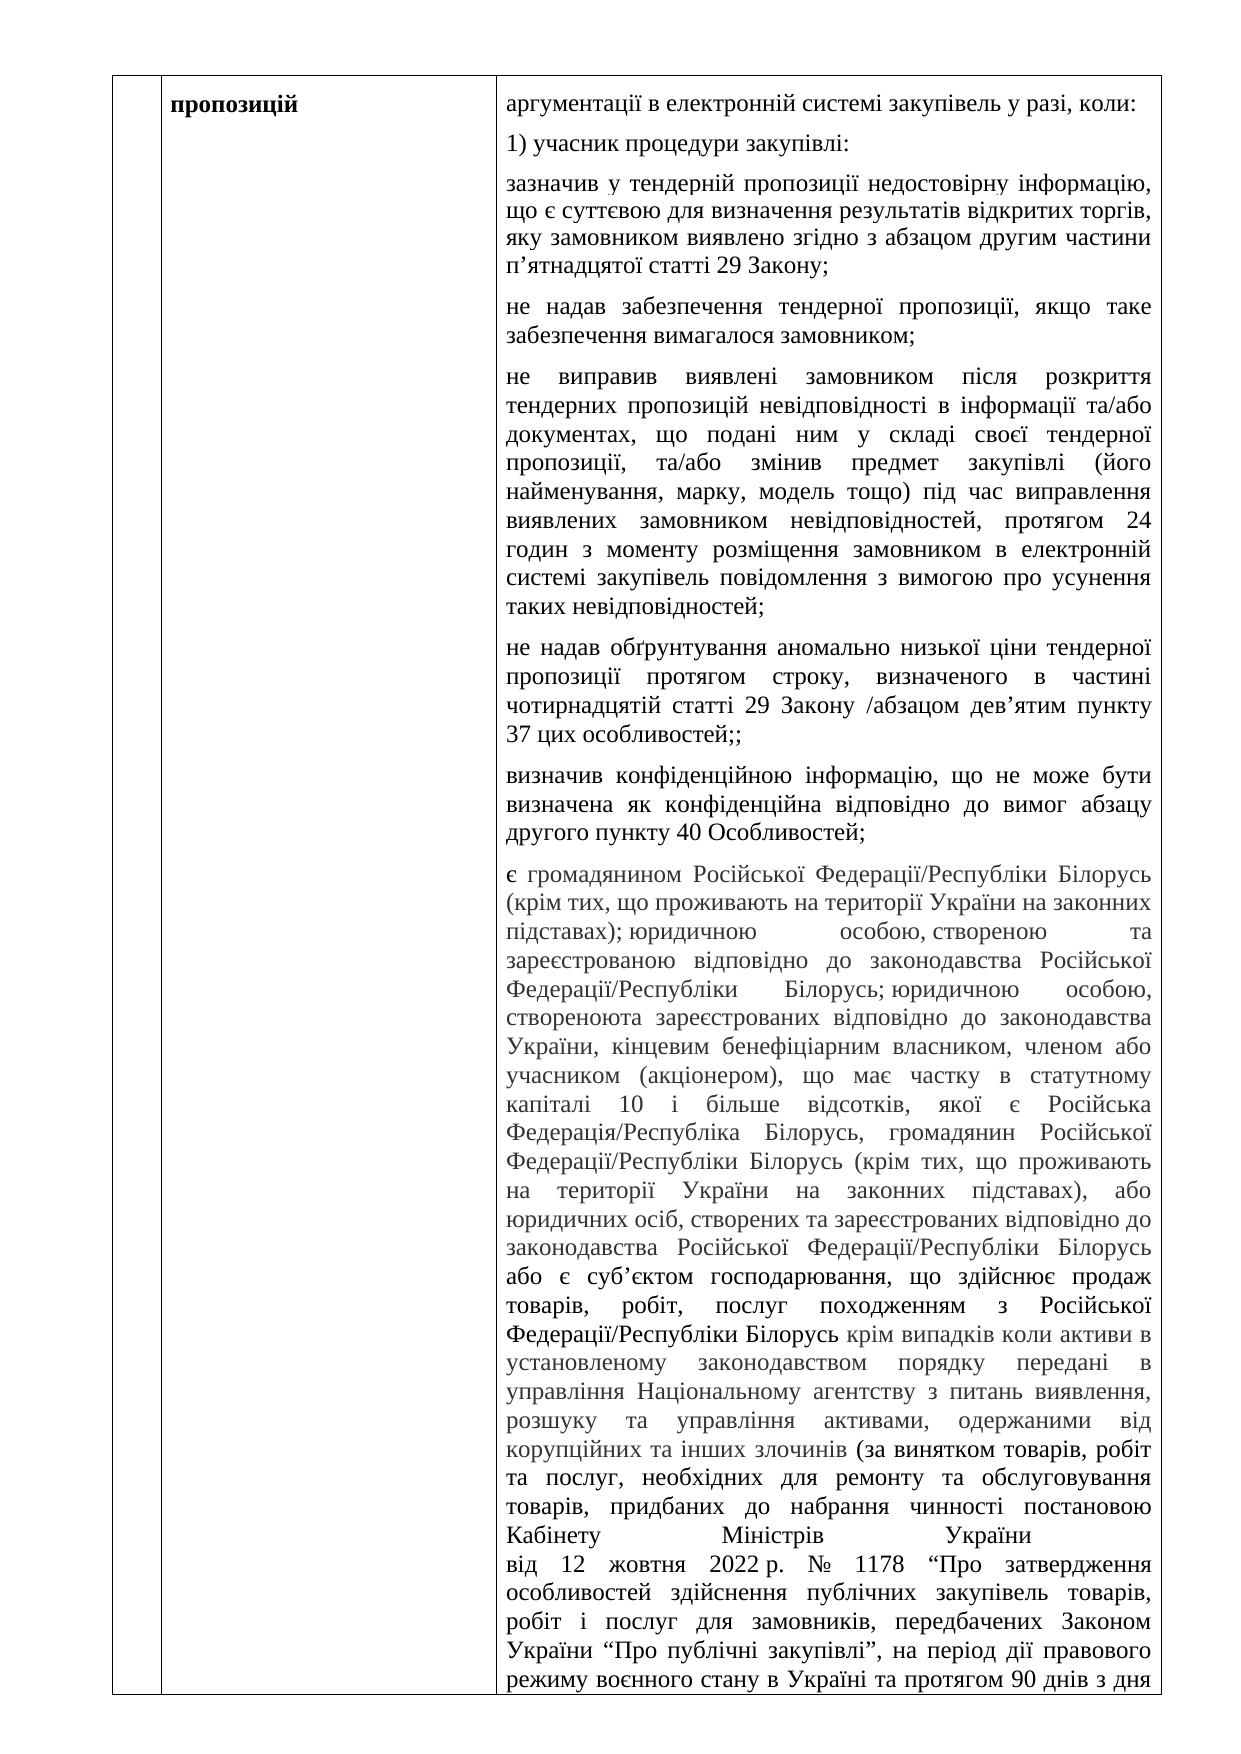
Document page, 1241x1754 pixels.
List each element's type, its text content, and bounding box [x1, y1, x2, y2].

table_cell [162, 76, 496, 1694]
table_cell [497, 76, 1161, 1694]
table_cell 3 [113, 76, 161, 1694]
